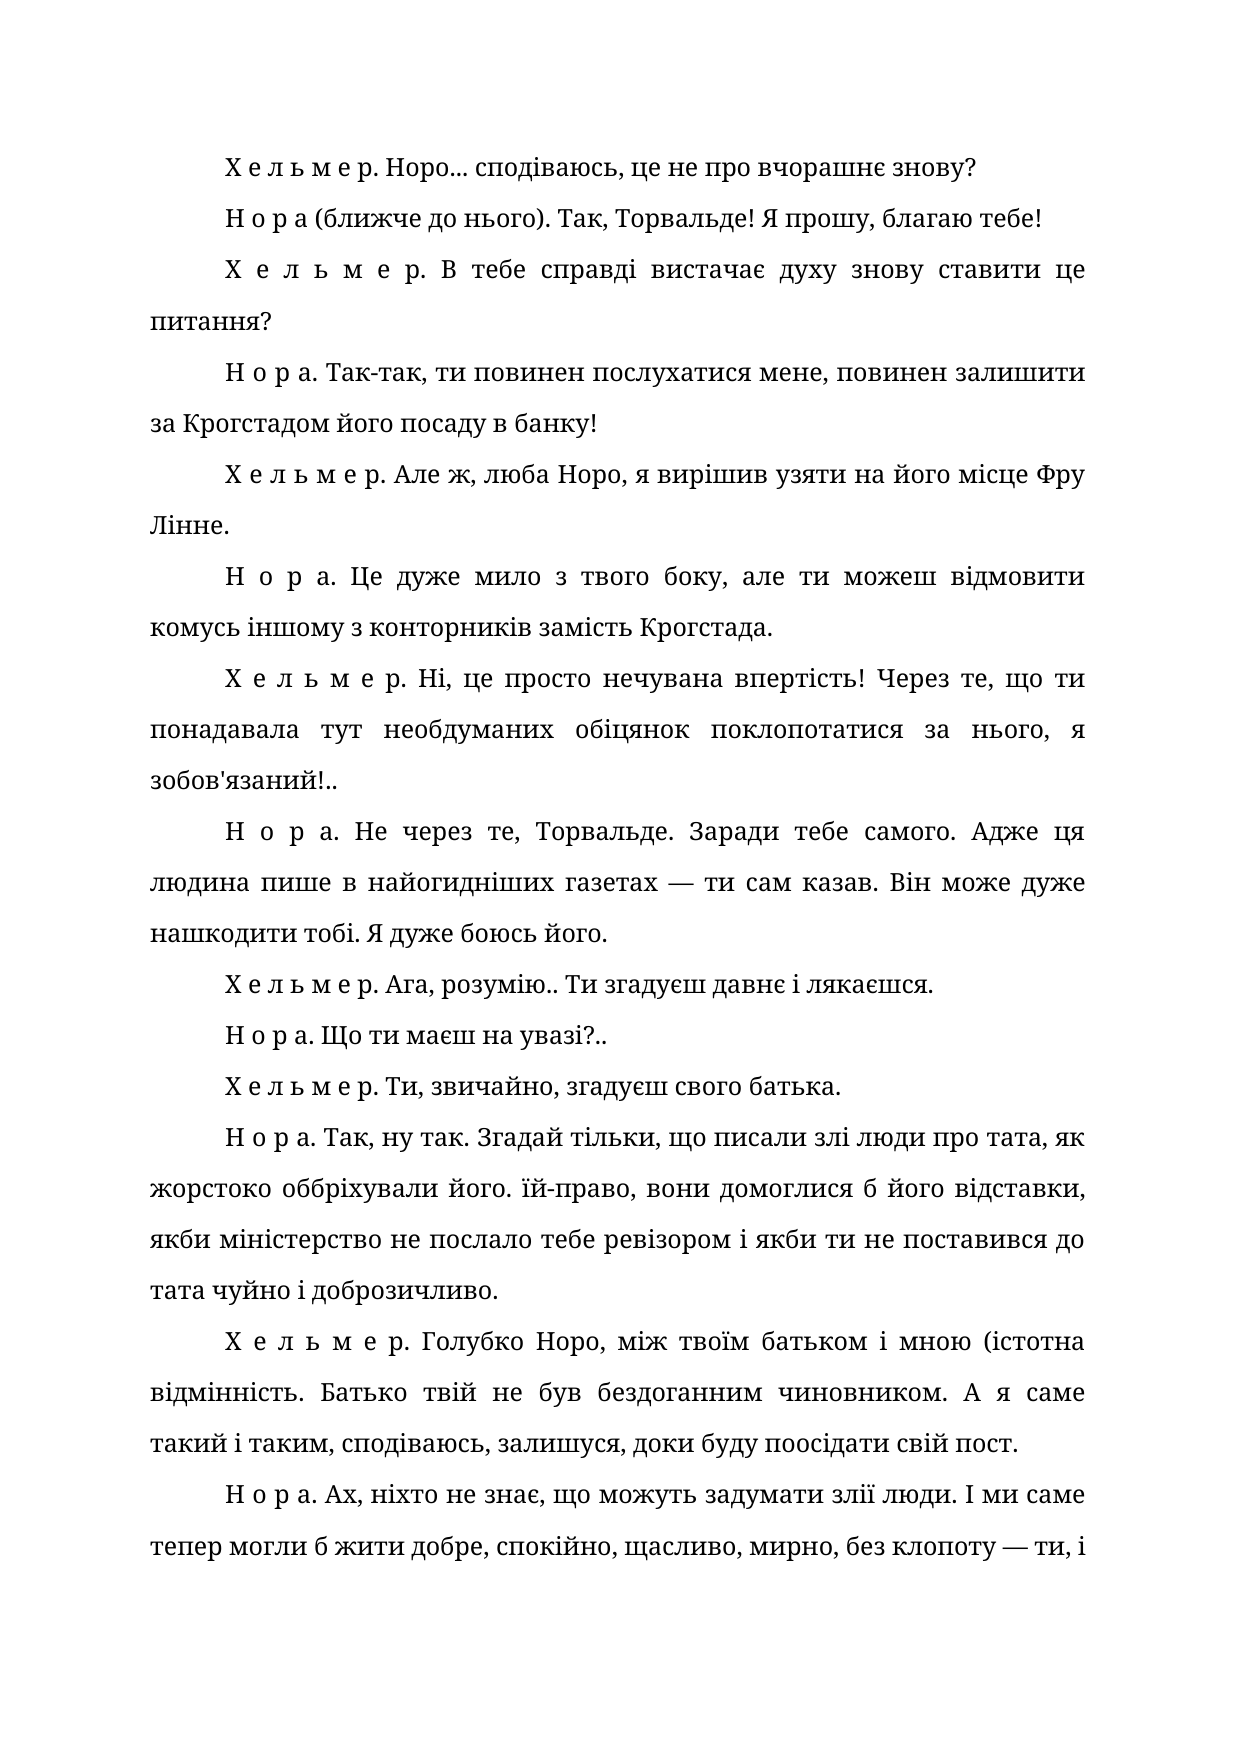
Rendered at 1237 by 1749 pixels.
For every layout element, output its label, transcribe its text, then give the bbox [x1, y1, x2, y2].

text Х е л ь м е р. Голубко Норо, між твоїм батьком і мною (істотна відмінність. Батько твій не був бездоганним чиновником. А я саме такий і таким, сподіваюсь, залишуся, доки буду поосідати свій пост. [150, 1324, 1086, 1460]
text Х е л ь м е р. Але ж, люба Норо, я вирішив узяти на його місце Фру Лінне. [150, 456, 1086, 541]
text Н о р а. Так-так, ти повинен послухатися мене, повинен залишити за Крогстадом його посаду в банку! [150, 354, 1086, 439]
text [150, 1477, 1086, 1562]
text Н о р а. Не через те, Торвальде. Заради тебе самого. Адже ця людина пише в найогидніших газетах — ти сам казав. Він може дуже нашкодити тобі. Я дуже боюсь його. [150, 813, 1086, 950]
text Х е л ь м е р. Ага, розумію.. Ти згадуєш давнє і лякаєшся. [150, 967, 1086, 1001]
text Н о р а. Це дуже мило з твого боку, але ти можеш відмовити комусь іншому з конторників замість Крогстада. [150, 558, 1086, 643]
text Х е л ь м е р. Норо... сподіваюсь, це не про вчорашнє знову? [150, 150, 1086, 184]
text Н о р а. Так, ну так. Згадай тільки, що писали злі люди про тата, як жорстоко оббріхували його. їй-право, вони домоглися б його відставки, якби міністерство не послало тебе ревізором і якби ти не поставився до тата чуйно і доброзичливо. [150, 1120, 1086, 1307]
text Н о р а (ближче до нього). Так, Торвальде! Я прошу, благаю тебе! [150, 201, 1086, 235]
text Х е л ь м е р. В тебе справді вистачає духу знову ставити це питання? [150, 252, 1086, 337]
text Х е л ь м е р. Ти, звичайно, згадуєш свого батька. [150, 1069, 1086, 1103]
text Х е л ь м е р. Ні, це просто нечувана впертість! Через те, що ти понадавала тут необдуманих обіцянок поклопотатися за нього, я зобов'язаний!.. [150, 660, 1086, 797]
text Н о р а. Що ти маєш на увазі?.. [150, 1018, 1086, 1052]
